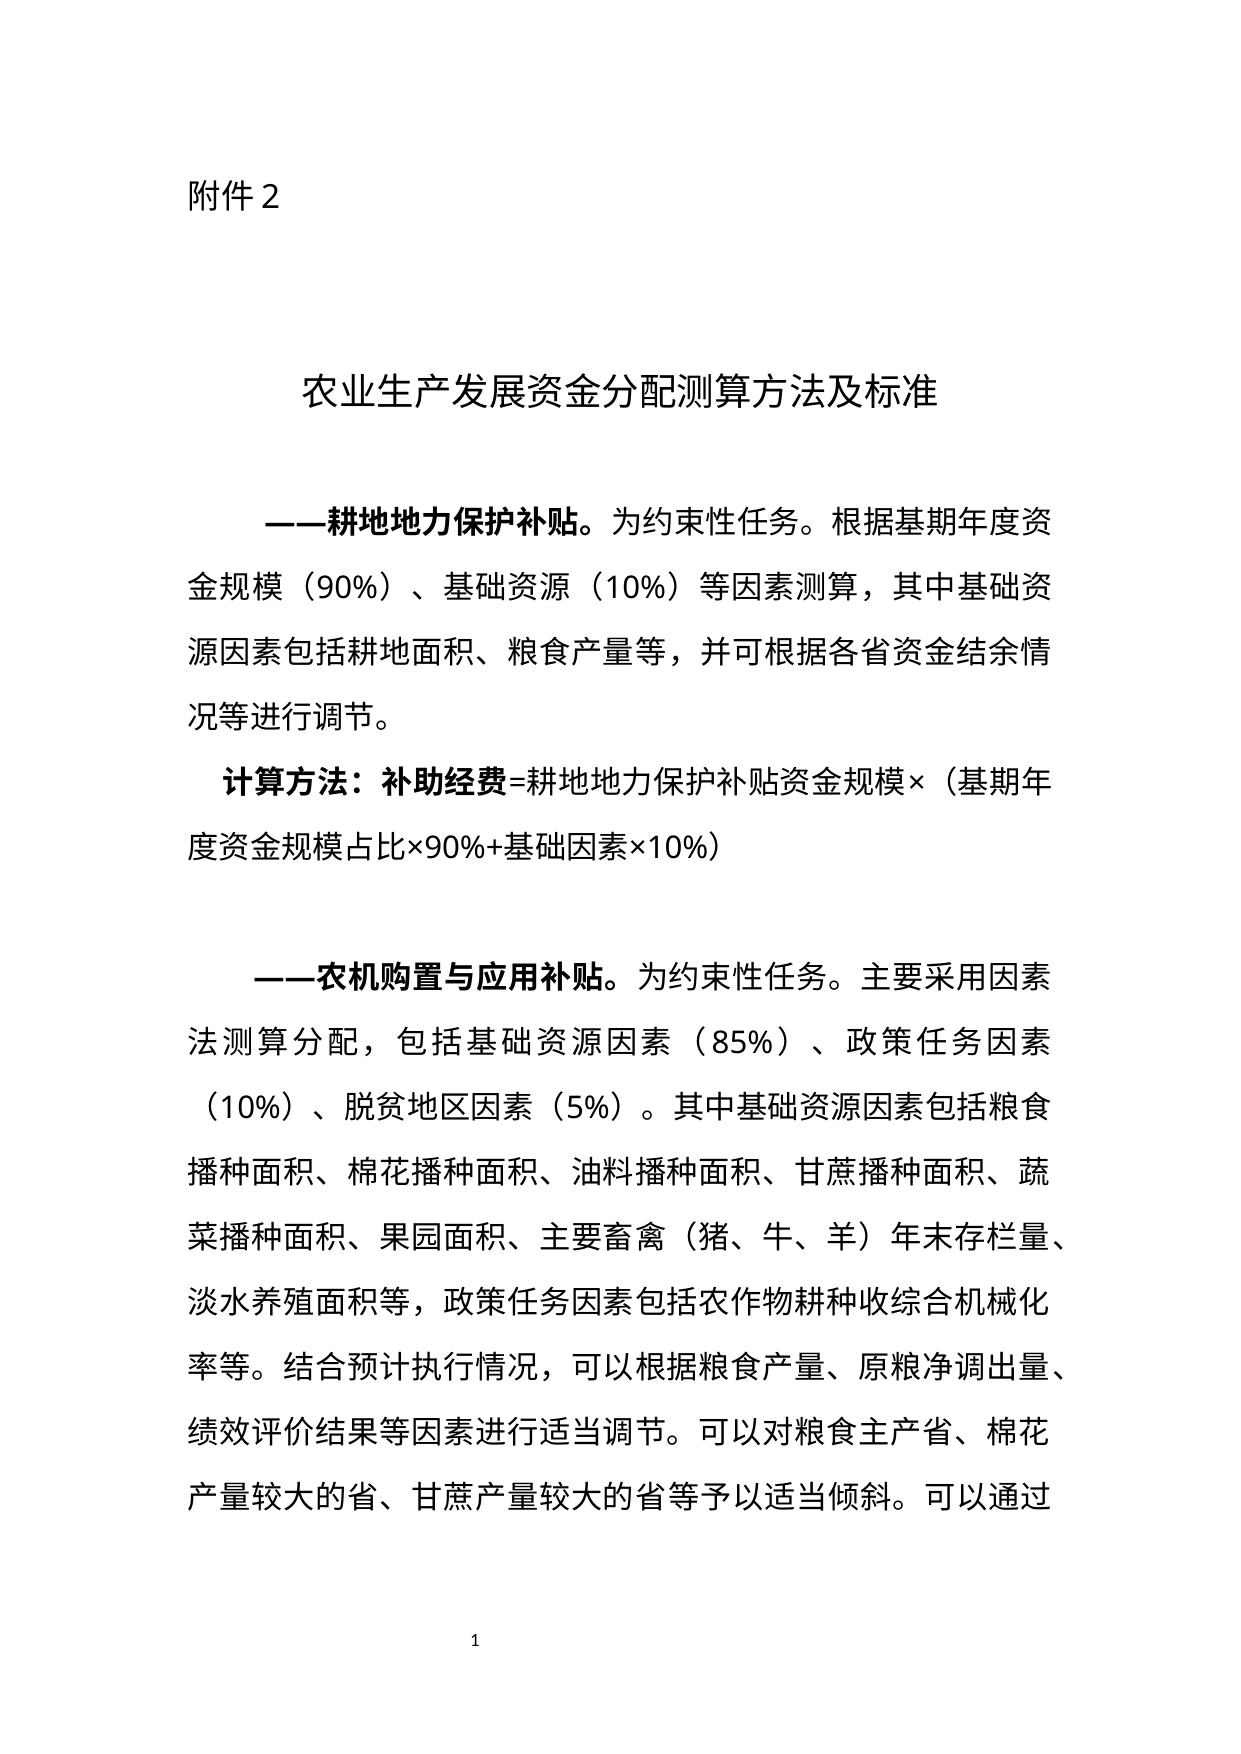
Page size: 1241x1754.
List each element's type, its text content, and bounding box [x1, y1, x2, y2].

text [187, 942, 1053, 1527]
text ——耕地地力保护补贴。为约束性任务。根据基期年度资金规模（90%）、基础资源（10%）等因素测算，其中基础资源因素包括耕地面积、粮食产量等，并可根据各省资金结余情况等进行调节。 [187, 487, 1053, 747]
text 农业生产发展资金分配测算方法及标准 [187, 357, 1053, 422]
text 附件2 [187, 162, 1053, 227]
text 计算方法：补助经费=耕地地力保护补贴资金规模×（基期年度资金规模占比×90%+基础因素×10%） [187, 747, 1053, 877]
